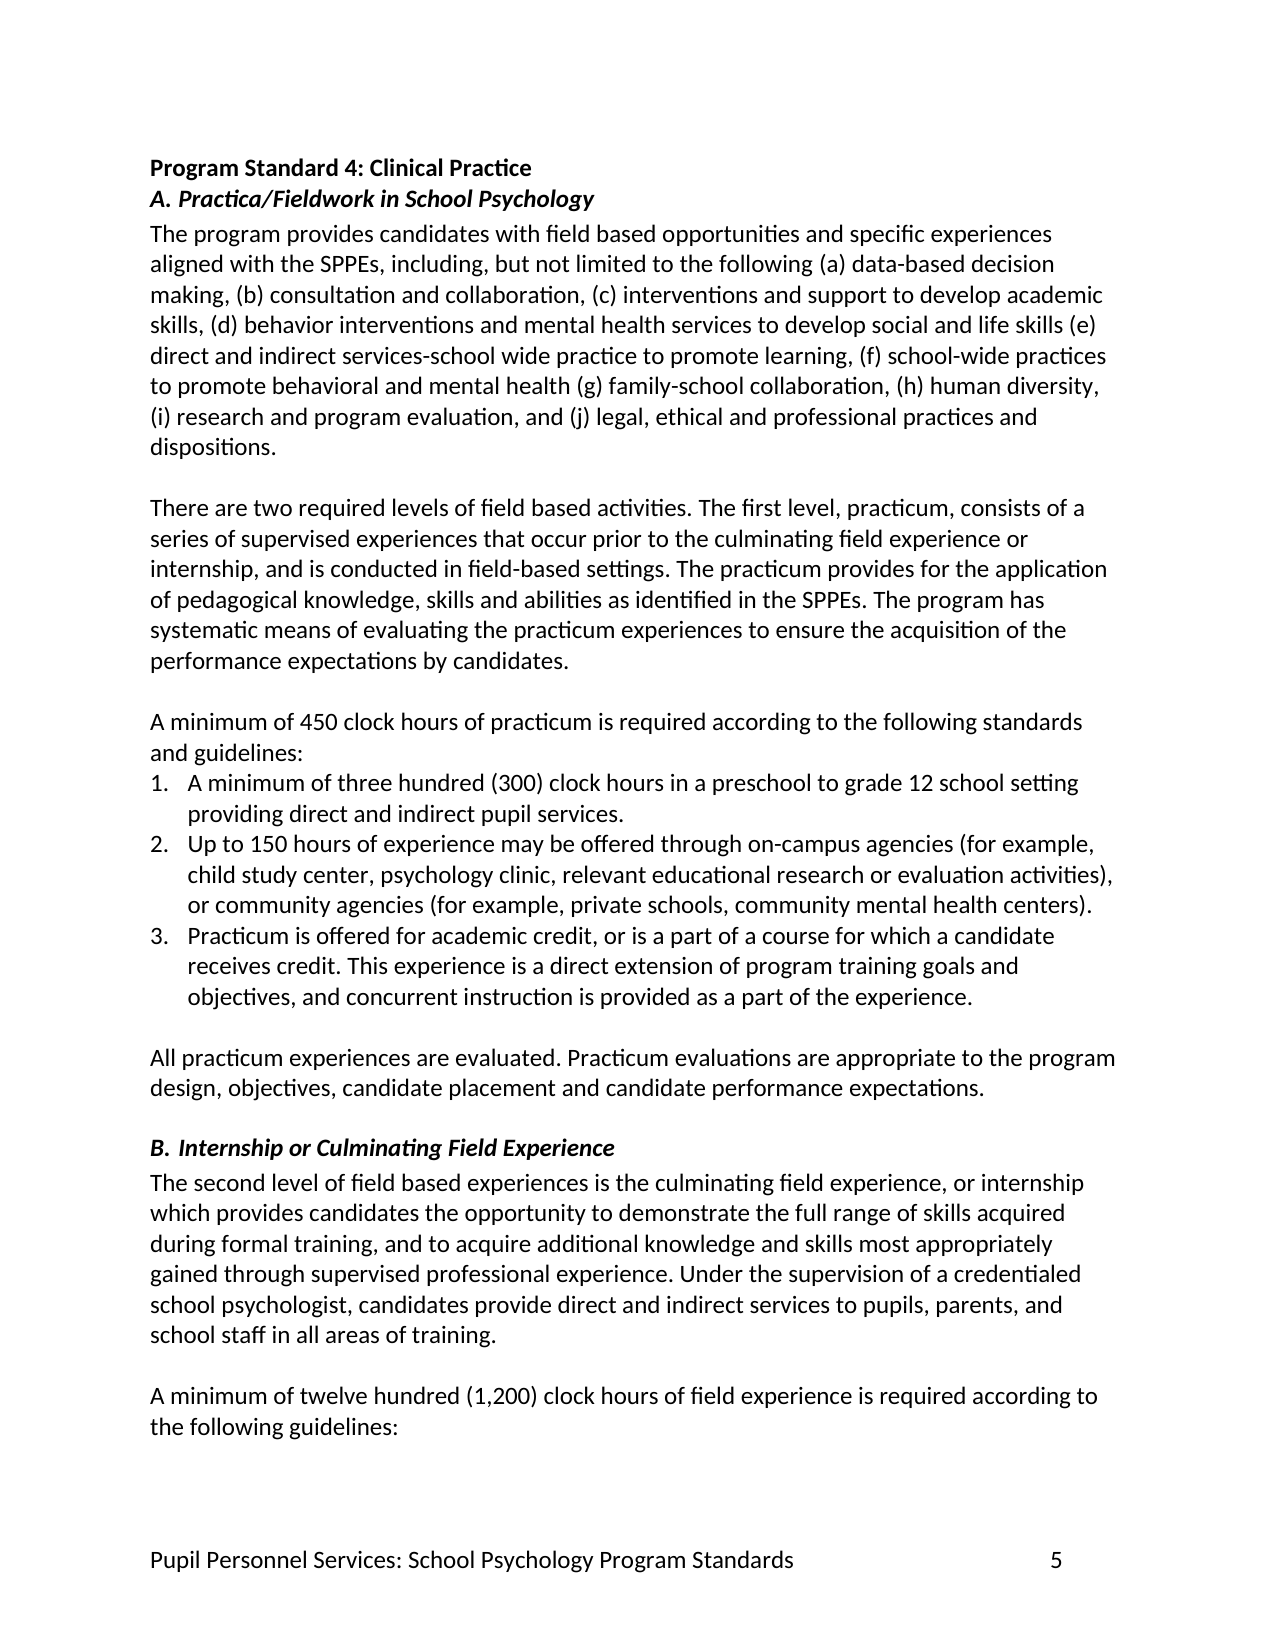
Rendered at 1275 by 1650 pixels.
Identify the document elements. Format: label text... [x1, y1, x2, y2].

list A minimum of three hundred (300) clock hours in a preschool to grade 12 school setting providing direct and indirect pupil services. [150, 767, 1125, 828]
subtitle Program Standard 4: Clinical Practice [150, 152, 1125, 183]
list Practicum is offered for academic credit, or is a part of a course for which a candidate receives credit. This experience is a direct extension of program training goals and objectives, and concurrent instruction is provided as a part of the experience. [150, 920, 1125, 1011]
text All practicum experiences are evaluated. Practicum evaluations are appropriate to the program design, objectives, candidate placement and candidate performance expectations. [150, 1042, 1125, 1103]
text The program provides candidates with field based opportunities and specific experiences aligned with the SPPEs, including, but not limited to the following (a) data-based decision making, (b) consultation and collaboration, (c) interventions and support to develop academic skills, (d) behavior interventions and mental health services to develop social and life skills (e) direct and indirect services-school wide practice to promote learning, (f) school-wide practices to promote behavioral and mental health (g) family-school collaboration, (h) human diversity, (i) research and program evaluation, and (j) legal, ethical and professional practices and dispositions. [150, 218, 1125, 462]
subtitle Internship or Culminating Field Experience [150, 1132, 1125, 1162]
text There are two required levels of field based activities. The first level, practicum, consists of a series of supervised experiences that occur prior to the culminating field experience or internship, and is conducted in field-based settings. The practicum provides for the application of pedagogical knowledge, skills and abilities as identified in the SPPEs. The program has systematic means of evaluating the practicum experiences to ensure the acquisition of the performance expectations by candidates. [150, 493, 1125, 676]
list Up to 150 hours of experience may be offered through on-campus agencies (for example, child study center, psychology clinic, relevant educational research or evaluation activities), or community agencies (for example, private schools, community mental health centers). [150, 828, 1125, 920]
subtitle Practica/Fieldwork in School Psychology [150, 183, 1125, 213]
text The second level of field based experiences is the culminating field experience, or internship which provides candidates the opportunity to demonstrate the full range of skills acquired during formal training, and to acquire additional knowledge and skills most appropriately gained through supervised professional experience. Under the supervision of a credentialed school psychologist, candidates provide direct and indirect services to pupils, parents, and school staff in all areas of training. [150, 1167, 1125, 1350]
text A minimum of twelve hundred (1,200) clock hours of field experience is required according to the following guidelines: [150, 1380, 1125, 1441]
text A minimum of 450 clock hours of practicum is required according to the following standards and guidelines: [150, 706, 1125, 767]
